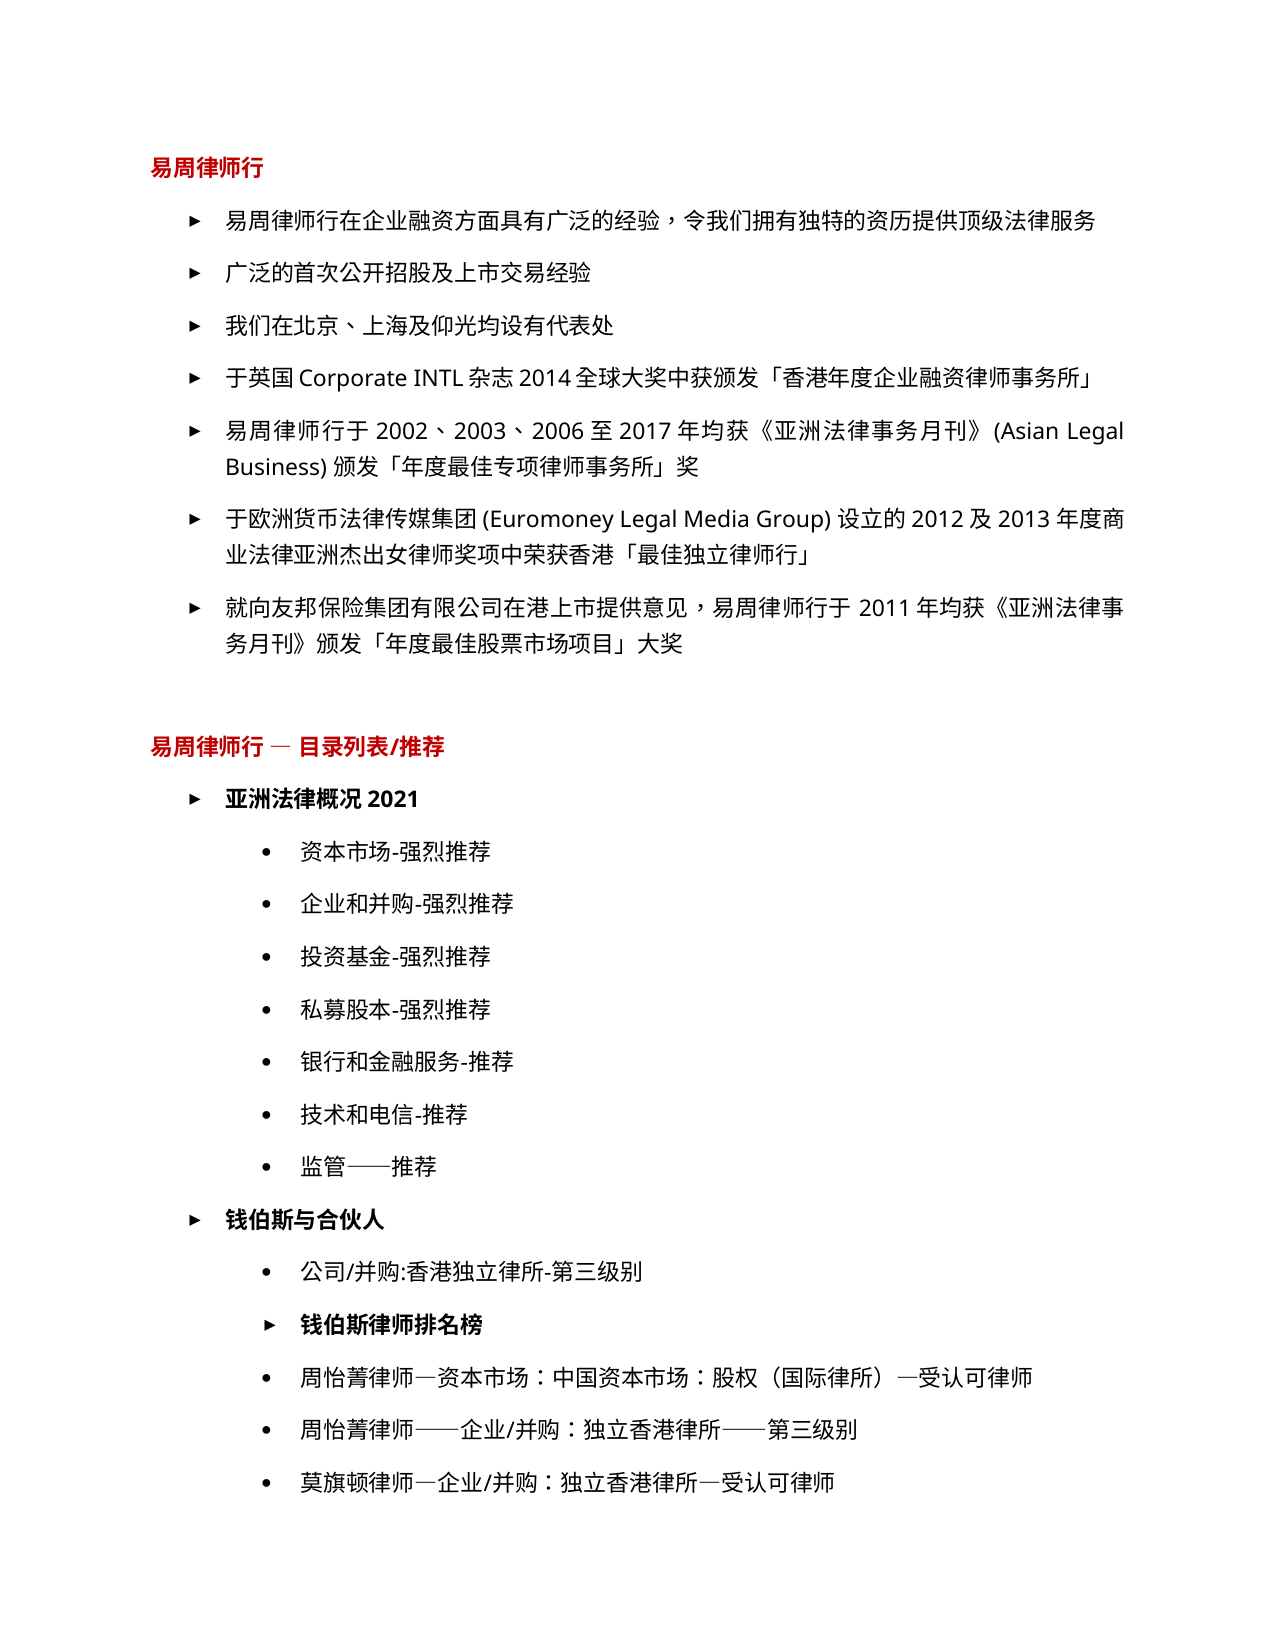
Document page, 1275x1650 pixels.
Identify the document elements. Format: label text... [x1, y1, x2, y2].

list 公司/并购:香港独立律所-第三级别 [262, 1254, 1125, 1288]
list 周怡菁律师—资本市场：中国资本市场：股权（国际律所）—受认可律师 [262, 1359, 1125, 1393]
list 企业和并购-强烈推荐 [262, 886, 1125, 919]
list 钱伯斯律师排名榜 [262, 1307, 1125, 1340]
list 广泛的首次公开招股及上市交易经验 [187, 255, 1125, 288]
list 监管——推荐 [262, 1149, 1125, 1182]
list 易周律师行在企业融资方面具有广泛的经验，令我们拥有独特的资历提供顶级法律服务 [187, 202, 1125, 236]
list 资本市场-强烈推荐 [262, 834, 1125, 867]
list 于欧洲货币法律传媒集团 (Euromoney Legal Media Group) 设立的 2012 及 2013 年度商业法律亚洲杰出女律师奖项中荣获香港「最佳独立律师行」 [187, 501, 1125, 570]
list 私募股本-强烈推荐 [262, 991, 1125, 1025]
list 钱伯斯与合伙人 [187, 1202, 1125, 1235]
list 技术和电信-推荐 [262, 1097, 1125, 1130]
list 于英国Corporate INTL杂志2014全球大奖中获颁发「香港年度企业融资律师事务所」 [187, 360, 1125, 393]
list 亚洲法律概况2021 [187, 781, 1125, 814]
list 我们在北京、上海及仰光均设有代表处 [187, 307, 1125, 341]
list 莫旗顿律师—企业/并购：独立香港律所—受认可律师 [262, 1464, 1125, 1498]
list 周怡菁律师——企业/并购：独立香港律所——第三级别 [262, 1412, 1125, 1445]
text 易周律师行 — 目录列表/推荐 [150, 728, 1125, 762]
list 易周律师行于2002、2003、2006至2017年均获《亚洲法律事务月刊》(Asian Legal Business) 颁发「年度最佳专项律师事务所」奖 [187, 413, 1125, 482]
list 就向友邦保险集团有限公司在港上市提供意见，易周律师行于2011年均获《亚洲法律事务月刊》颁发「年度最佳股票市场项目」大奖 [187, 589, 1125, 659]
list 投资基金-强烈推荐 [262, 939, 1125, 972]
text 易周律师行 [150, 150, 1125, 183]
list 银行和金融服务-推荐 [262, 1044, 1125, 1077]
